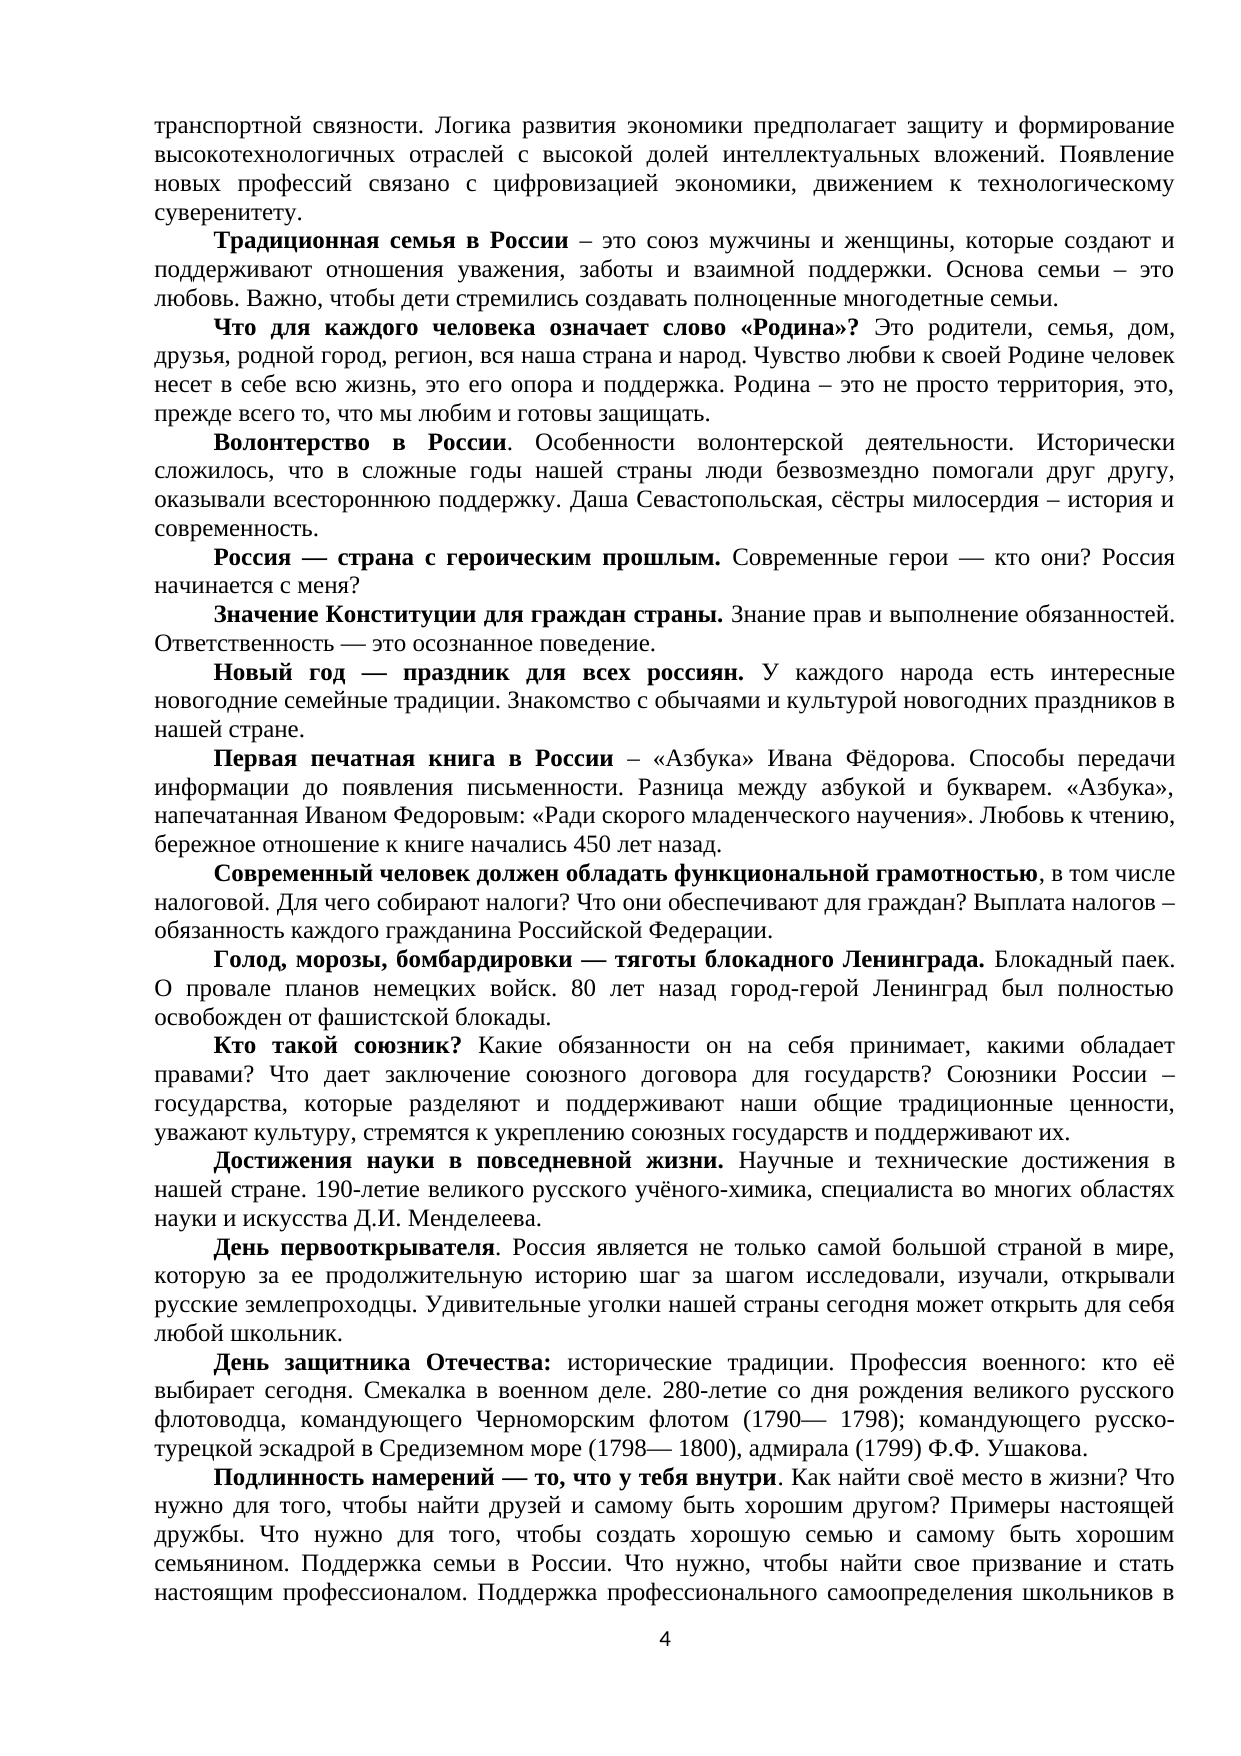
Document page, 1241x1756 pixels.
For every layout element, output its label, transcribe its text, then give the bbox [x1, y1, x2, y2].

text Современный человек должен обладать функциональной грамотностью, в том числе налоговой. Для чего собирают налоги? Что они обеспечивают для граждан? Выплата налогов – обязанность каждого гражданина Российской Федерации. [154, 858, 1176, 944]
text День защитника Отечества: исторические традиции. Профессия военного: кто её выбирает сегодня. Смекалка в военном деле. 280-летие со дня рождения великого русского флотоводца, командующего Черноморским флотом (1790— 1798); командующего русско-турецкой эскадрой в Средиземном море (1798— 1800), адмирала (1799) Ф.Ф. Ушакова. [154, 1347, 1176, 1462]
text Достижения науки в повседневной жизни. Научные и технические достижения в нашей стране. 190-летие великого русского учёного-химика, специалиста во многих областях науки и искусства Д.И. Менделеева. [154, 1145, 1176, 1232]
text Новый год — праздник для всех россиян. У каждого народа есть интересные новогодние семейные традиции. Знакомство с обычаями и культурой новогодних праздников в нашей стране. [154, 657, 1176, 743]
text День первооткрывателя. Россия является не только самой большой страной в мире, которую за ее продолжительную историю шаг за шагом исследовали, изучали, открывали русские землепроходцы. Удивительные уголки нашей страны сегодня может открыть для себя любой школьник. [154, 1232, 1176, 1347]
text Традиционная семья в России – это союз мужчины и женщины, которые создают и поддерживают отношения уважения, заботы и взаимной поддержки. Основа семьи – это любовь. Важно, чтобы дети стремились создавать полноценные многодетные семьи. [154, 225, 1176, 312]
text Первая печатная книга в России – «Азбука» Ивана Фёдорова. Способы передачи информации до появления письменности. Разница между азбукой и букварем. «Азбука», напечатанная Иваном Федоровым: «Ради скорого младенческого научения». Любовь к чтению, бережное отношение к книге начались 450 лет назад. [154, 743, 1176, 858]
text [154, 110, 1176, 225]
text Что для каждого человека означает слово «Родина»? Это родители, семья, дом, друзья, родной город, регион, вся наша страна и народ. Чувство любви к своей Родине человек несет в себе всю жизнь, это его опора и поддержка. Родина – это не просто территория, это, прежде всего то, что мы любим и готовы защищать. [154, 312, 1176, 427]
text Голод, морозы, бомбардировки — тяготы блокадного Ленинграда. Блокадный паек. О провале планов немецких войск. 80 лет назад город-герой Ленинград был полностью освобожден от фашистской блокады. [154, 944, 1176, 1030]
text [154, 1462, 1176, 1605]
text Волонтерство в России. Особенности волонтерской деятельности. Исторически сложилось, что в сложные годы нашей страны люди безвозмездно помогали друг другу, оказывали всестороннюю поддержку. Даша Севастопольская, сёстры милосердия – история и современность. [154, 427, 1176, 542]
text Россия — страна с героическим прошлым. Современные герои — кто они? Россия начинается с меня? [154, 542, 1176, 599]
text Кто такой союзник? Какие обязанности он на себя принимает, какими обладает правами? Что дает заключение союзного договора для государств? Союзники России – государства, которые разделяют и поддерживают наши общие традиционные ценности, уважают культуру, стремятся к укреплению союзных государств и поддерживают их. [154, 1030, 1176, 1145]
text Значение Конституции для граждан страны. Знание прав и выполнение обязанностей. Ответственность — это осознанное поведение. [154, 599, 1176, 657]
